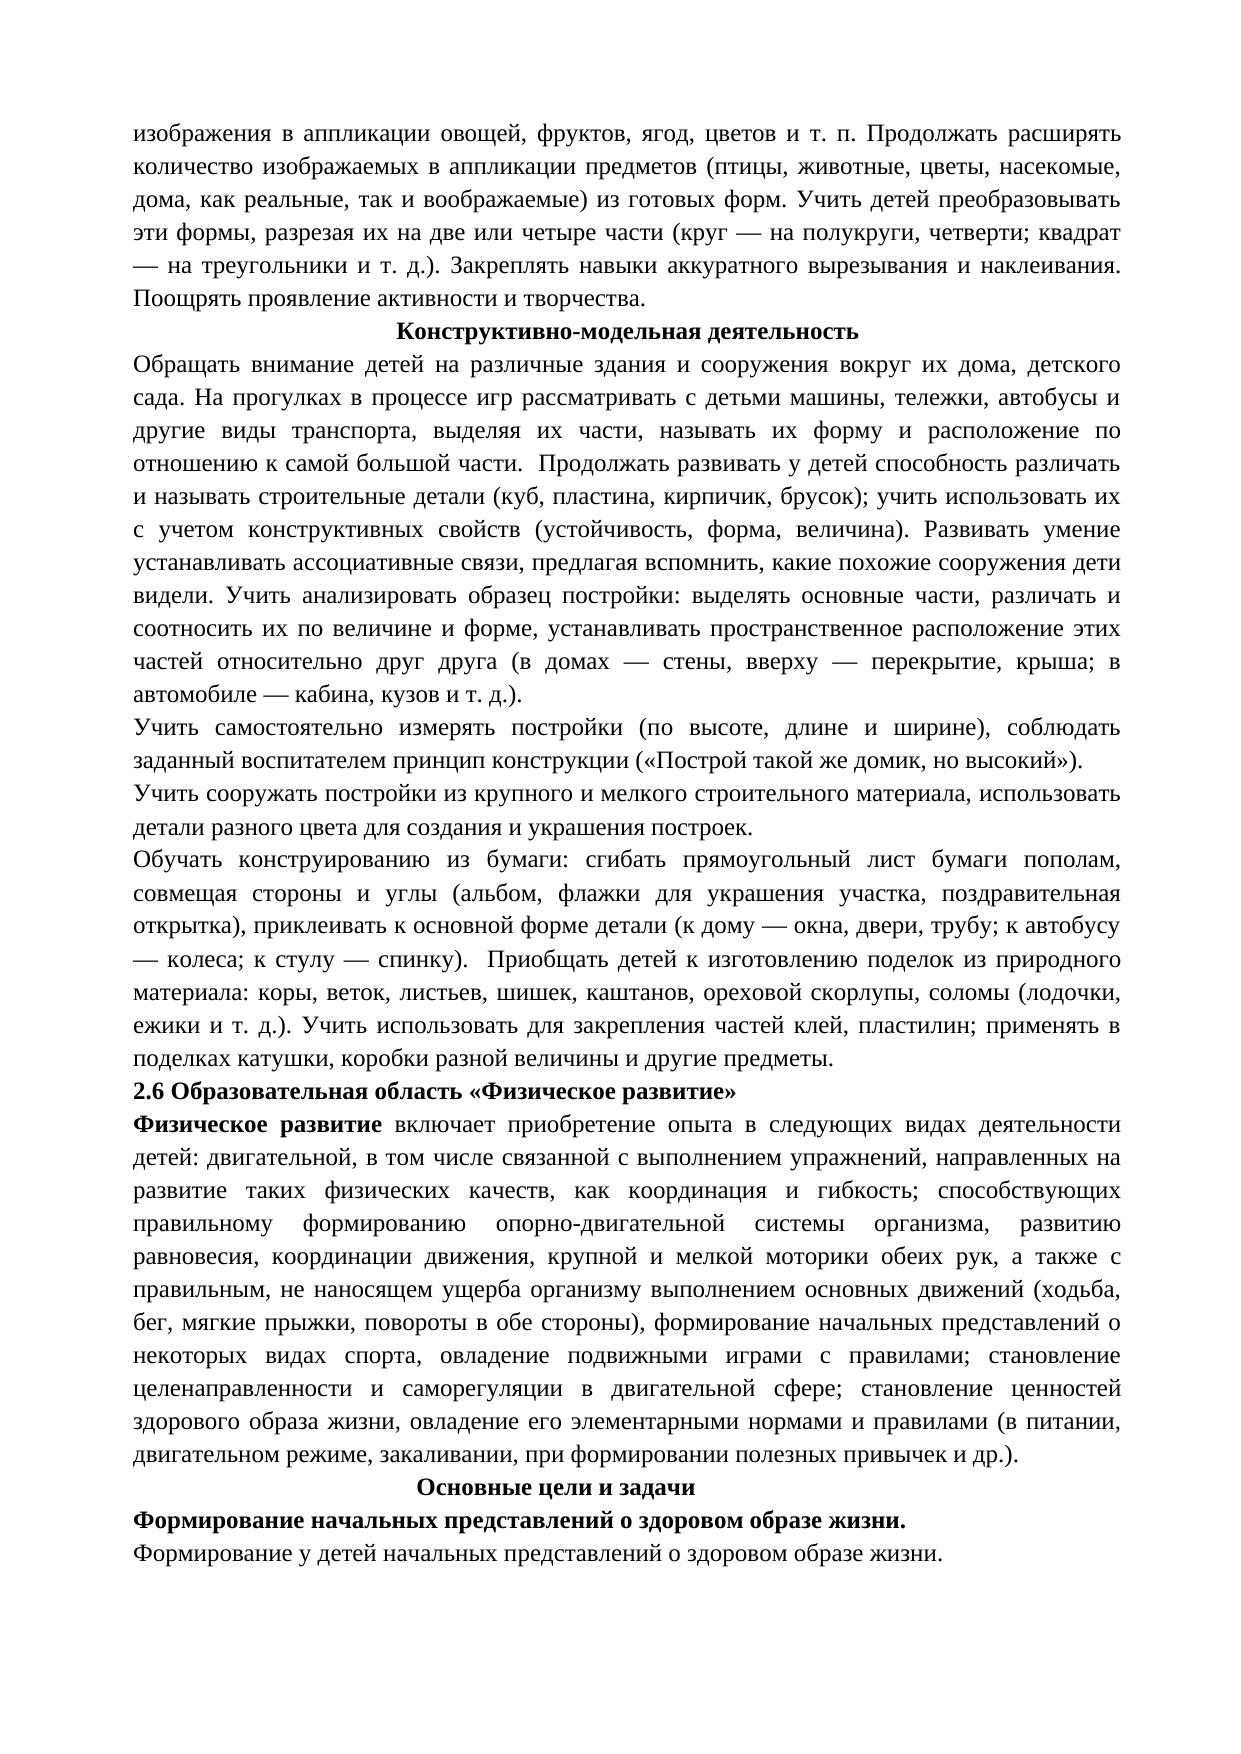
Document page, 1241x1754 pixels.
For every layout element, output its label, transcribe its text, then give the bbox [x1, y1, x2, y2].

text Конструктивно-модельная деятельность [133, 316, 1122, 345]
text Обращать внимание детей на различные здания и сооружения вокруг их дома, детского сада. На прогулках в процессе игр рассматривать с детьми машины, тележки, автобусы и другие виды транспорта, выделяя их части, называть их форму и расположение по отношению к самой большой части. Продолжать развивать у детей способность различать и называть строительные детали (куб, пластина, кирпичик, брусок); учить использовать их с учетом конструктивных свойств (устойчивость, форма, величина). Развивать умение устанавливать ассоциативные связи, предлагая вспомнить, какие похожие сооружения дети видели. Учить анализировать образец постройки: выделять основные части, различать и соотносить их по величине и форме, устанавливать пространственное расположение этих частей относительно друг друга (в домах — стены, вверху — перекрытие, крыша; в автомобиле — кабина, кузов и т. д.). [133, 349, 1122, 708]
text Физическое развитие включает приобретение опыта в следующих видах деятельности детей: двигательной, в том числе связанной с выполнением упражнений, направленных на развитие таких физических качеств, как координация и гибкость; способствующих правильному формированию опорно-двигательной системы организма, развитию равновесия, координации движения, крупной и мелкой моторики обеих рук, а также с правильным, не наносящем ущерба организму выполнением основных движений (ходьба, бег, мягкие прыжки, повороты в обе стороны), формирование начальных представлений о некоторых видах спорта, овладение подвижными играми с правилами; становление целенаправленности и саморегуляции в двигательной сфере; становление ценностей здорового образа жизни, овладение его элементарными нормами и правилами (в питании, двигательном режиме, закаливании, при формировании полезных привычек и др.). [133, 1109, 1122, 1468]
text Основные цели и задачи [254, 1472, 728, 1501]
text 2.6 Образовательная область «Физическое развитие» [133, 1076, 1122, 1104]
text Обучать конструированию из бумаги: сгибать прямоугольный лист бумаги пополам, совмещая стороны и углы (альбом, флажки для украшения участка, поздравительная открытка), приклеивать к основной форме детали (к дому — окна, двери, трубу; к автобусу — колеса; к стулу — спинку). Приобщать детей к изготовлению поделок из природного материала: коры, веток, листьев, шишек, каштанов, ореховой скорлупы, соломы (лодочки, ежики и т. д.). Учить использовать для закрепления частей клей, пластилин; применять в поделках катушки, коробки разной величины и другие предметы. [133, 844, 1122, 1071]
text Формирование у детей начальных представлений о здоровом образе жизни. [133, 1538, 1122, 1567]
text Учить самостоятельно измерять постройки (по высоте, длине и ширине), соблюдать заданный воспитателем принцип конструкции («Построй такой же домик, но высокий»). [133, 712, 1122, 774]
text Формирование начальных представлений о здоровом образе жизни. [133, 1505, 1122, 1534]
text Учить сооружать постройки из крупного и мелкого строительного материала, использовать детали разного цвета для создания и украшения построек. [133, 778, 1122, 840]
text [133, 118, 1122, 312]
